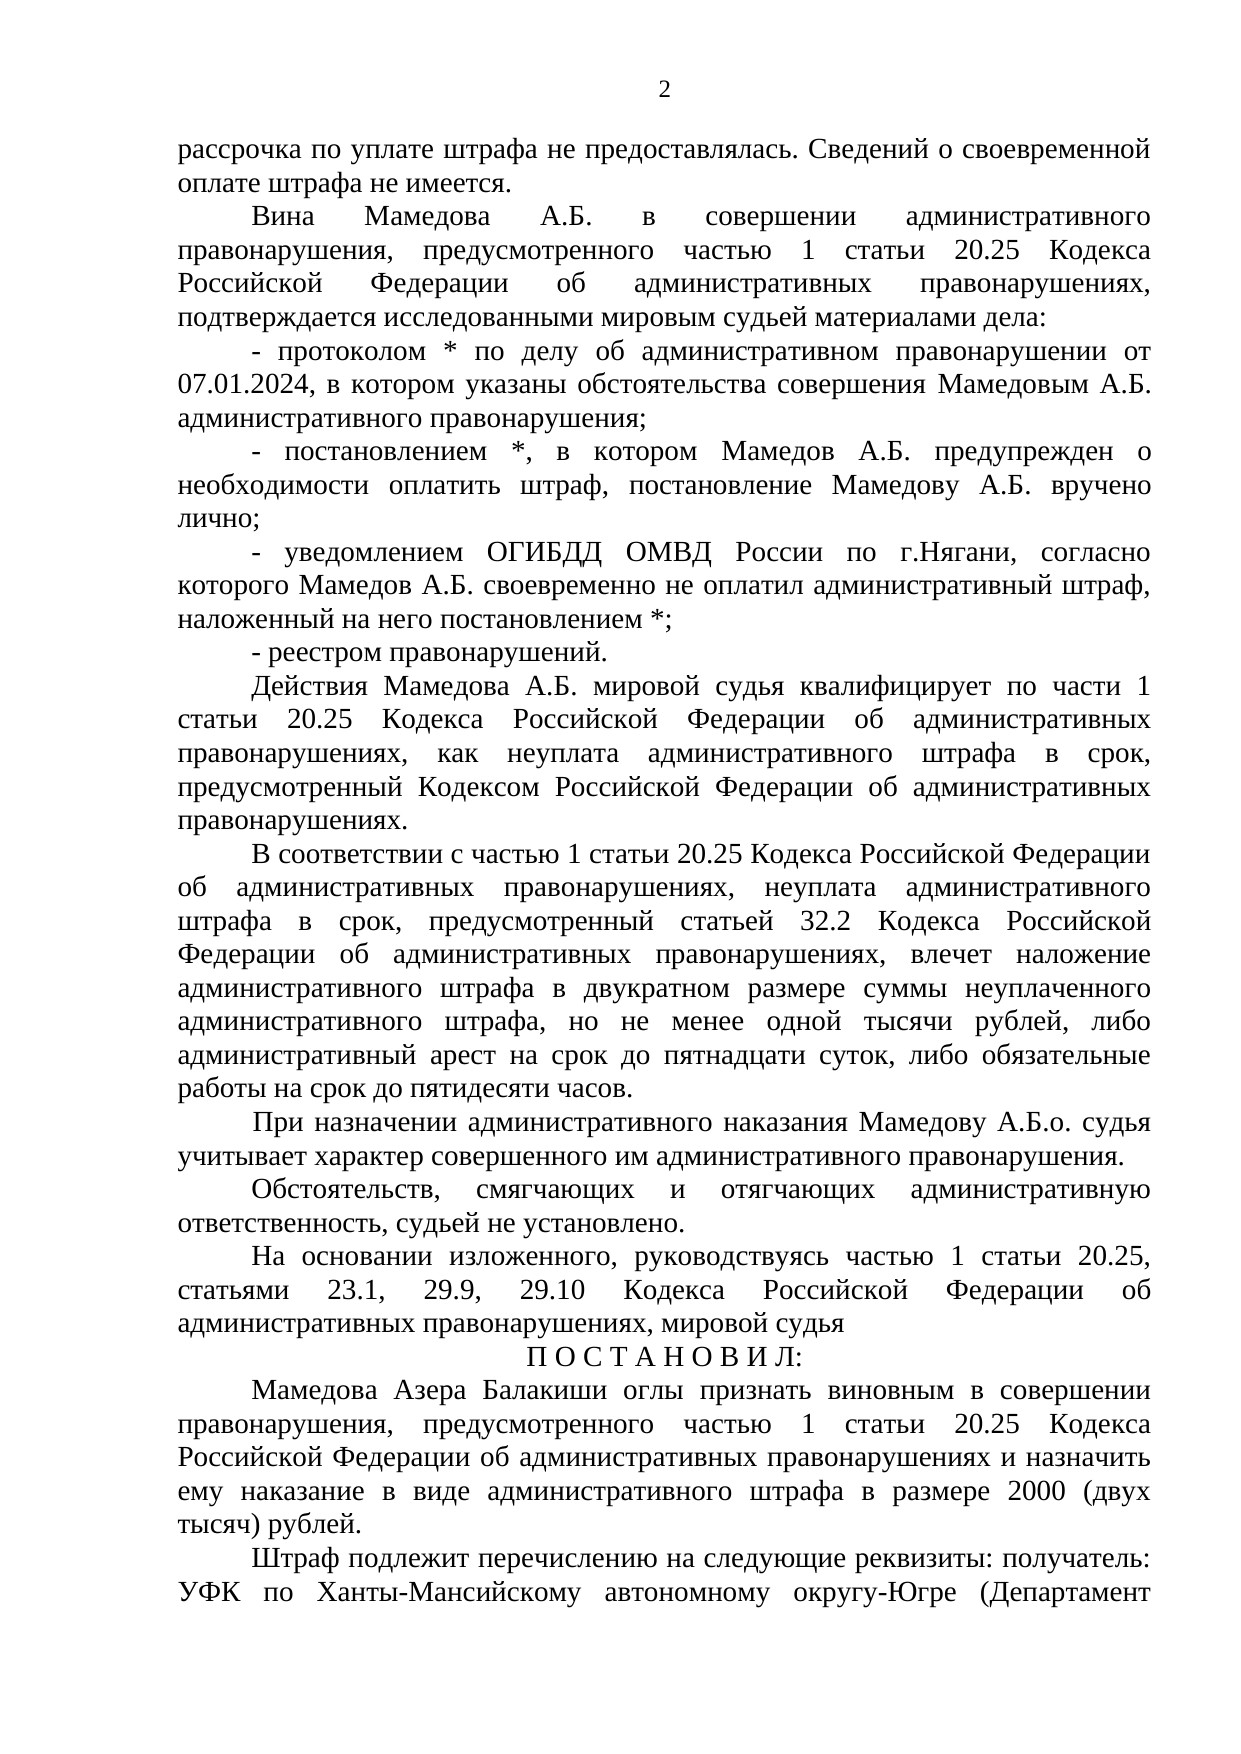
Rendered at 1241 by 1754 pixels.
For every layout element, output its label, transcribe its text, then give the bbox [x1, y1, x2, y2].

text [177, 1540, 1152, 1607]
text Вина Мамедова А.Б. в совершении административного правонарушения, предусмотренного частью 1 статьи 20.25 Кодекса Российской Федерации об административных правонарушениях, подтверждается исследованными мировым судьей материалами дела: [177, 198, 1152, 333]
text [177, 131, 1152, 198]
text П О С Т А Н О В И Л: [177, 1339, 1152, 1372]
text На основании изложенного, руководствуясь частью 1 статьи 20.25, статьями 23.1, 29.9, 29.10 Кодекса Российской Федерации об административных правонарушениях, мировой судья [177, 1238, 1152, 1339]
text - реестром правонарушений. [177, 634, 1152, 668]
text В соответствии с частью 1 статьи 20.25 Кодекса Российской Федерации об административных правонарушениях, неуплата административного штрафа в срок, предусмотренный статьей 32.2 Кодекса Российской Федерации об административных правонарушениях, влечет наложение административного штрафа в двукратном размере суммы неуплаченного административного штрафа, но не менее одной тысячи рублей, либо административный арест на срок до пятнадцати суток, либо обязательные работы на срок до пятидесяти часов. [177, 836, 1152, 1104]
text - протоколом * по делу об административном правонарушении от 07.01.2024, в котором указаны обстоятельства совершения Мамедовым А.Б. административного правонарушения; [177, 333, 1152, 433]
text При назначении административного наказания Мамедову А.Б.о. судья учитывает характер совершенного им административного правонарушения. [177, 1104, 1152, 1171]
text - уведомлением ОГИБДД ОМВД России по г.Нягани, согласно которого Мамедов А.Б. своевременно не оплатил административный штраф, наложенный на него постановлением *; [177, 534, 1152, 634]
text - постановлением *, в котором Мамедов А.Б. предупрежден о необходимости оплатить штраф, постановление Мамедову А.Б. вручено лично; [177, 433, 1152, 534]
text Действия Мамедова А.Б. мировой судья квалифицирует по части 1 статьи 20.25 Кодекса Российской Федерации об административных правонарушениях, как неуплата административного штрафа в срок, предусмотренный Кодексом Российской Федерации об административных правонарушениях. [177, 668, 1152, 836]
text Мамедова Азера Балакиши оглы признать виновным в совершении правонарушения, предусмотренного частью 1 статьи 20.25 Кодекса Российской Федерации об административных правонарушениях и назначить ему наказание в виде административного штрафа в размере 2000 (двух тысяч) рублей. [177, 1372, 1152, 1540]
text Обстоятельств, смягчающих и отягчающих административную ответственность, судьей не установлено. [177, 1171, 1152, 1238]
